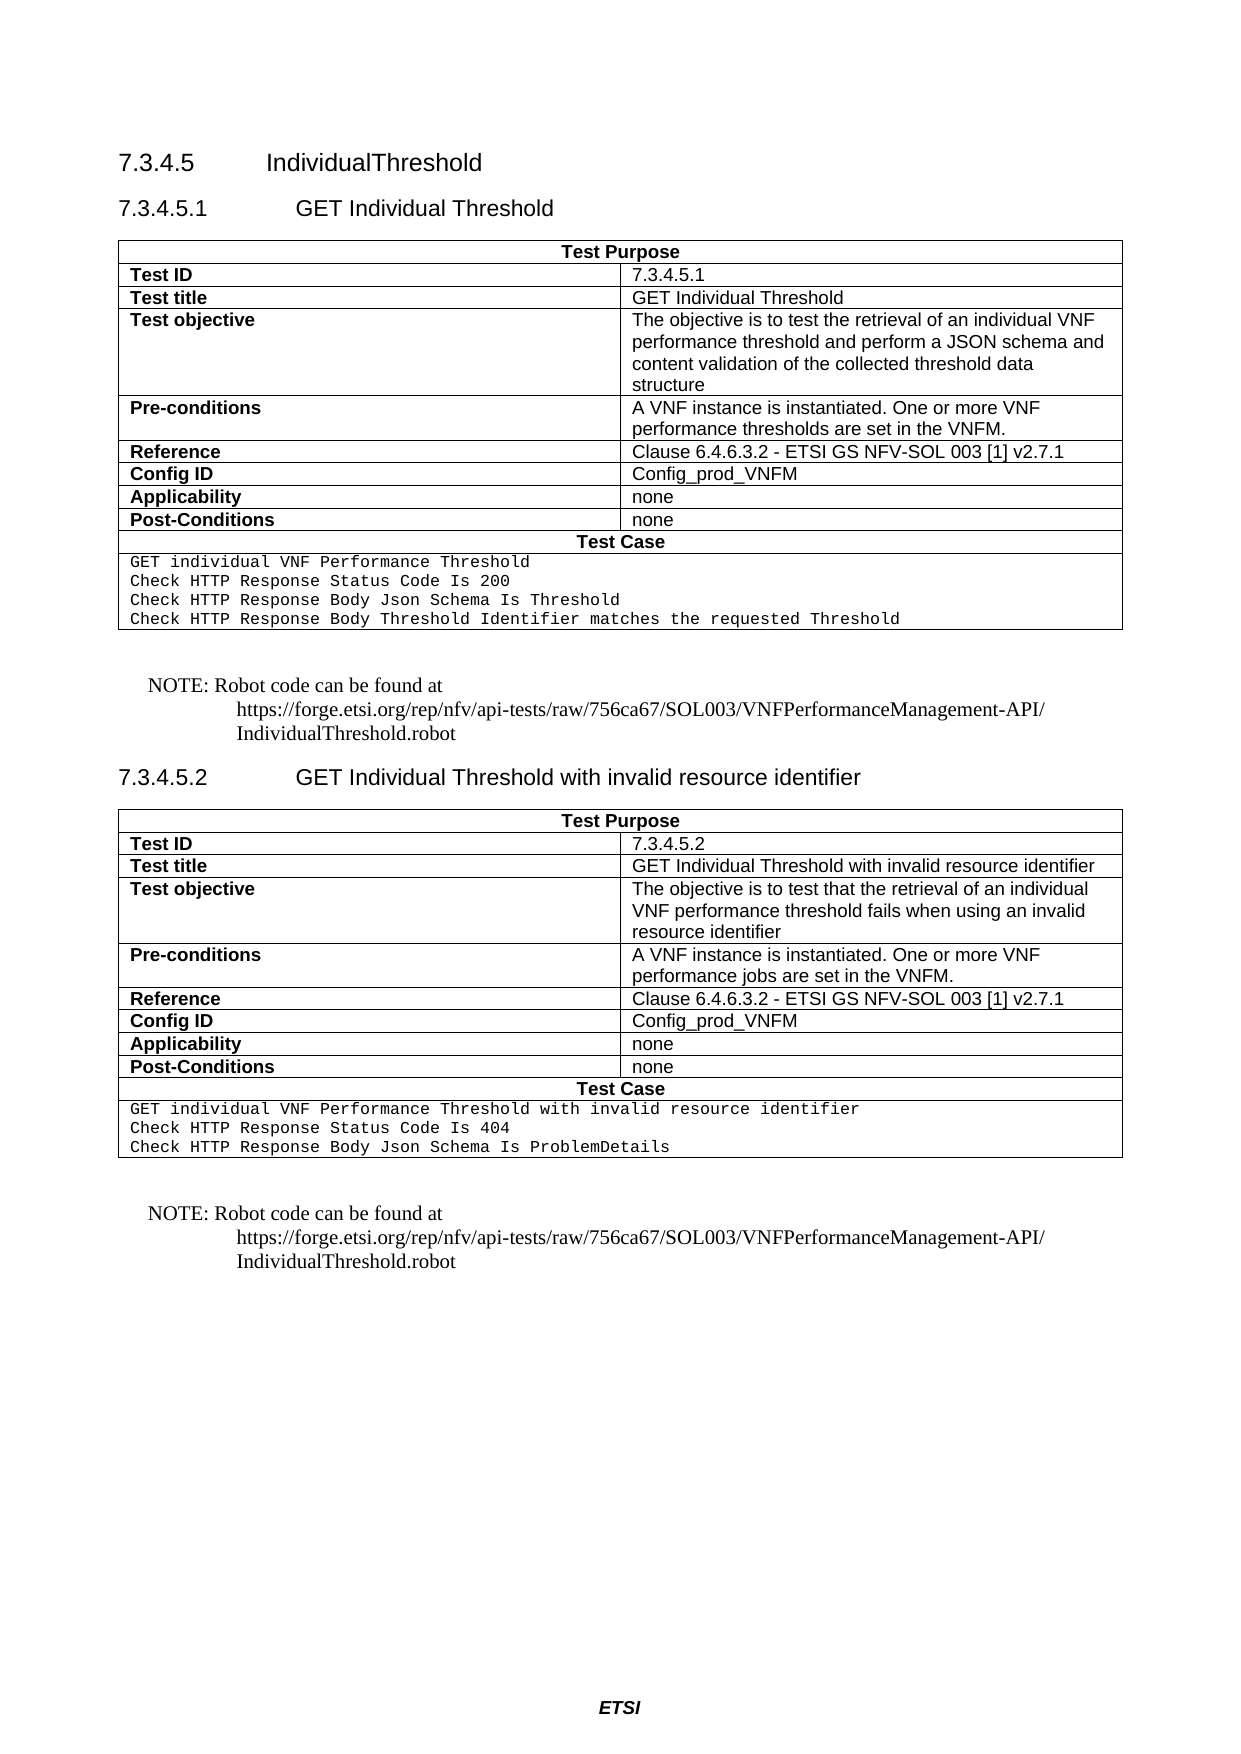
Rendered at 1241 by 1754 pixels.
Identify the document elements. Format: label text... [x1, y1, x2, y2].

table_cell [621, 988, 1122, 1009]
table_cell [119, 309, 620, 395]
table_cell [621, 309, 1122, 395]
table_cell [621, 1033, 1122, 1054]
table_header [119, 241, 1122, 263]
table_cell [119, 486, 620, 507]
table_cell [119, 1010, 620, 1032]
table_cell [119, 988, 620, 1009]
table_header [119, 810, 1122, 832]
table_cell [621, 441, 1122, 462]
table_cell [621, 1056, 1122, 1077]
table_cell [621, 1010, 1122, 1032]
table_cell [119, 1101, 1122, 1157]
subtitle 7.3.4.5.2 GET Individual Threshold with invalid resource identifier [118, 764, 1122, 790]
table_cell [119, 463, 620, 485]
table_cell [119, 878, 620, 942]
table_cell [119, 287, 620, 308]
text NOTE: Robot code can be found at https://forge.etsi.org/rep/nfv/api-tests/raw/756ca67/SOL003/VNFPerformanceManagement-API/IndividualThreshold.robot [148, 673, 1122, 745]
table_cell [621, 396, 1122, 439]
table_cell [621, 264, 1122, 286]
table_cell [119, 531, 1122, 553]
subtitle 7.3.4.5 IndividualThreshold [118, 148, 1122, 176]
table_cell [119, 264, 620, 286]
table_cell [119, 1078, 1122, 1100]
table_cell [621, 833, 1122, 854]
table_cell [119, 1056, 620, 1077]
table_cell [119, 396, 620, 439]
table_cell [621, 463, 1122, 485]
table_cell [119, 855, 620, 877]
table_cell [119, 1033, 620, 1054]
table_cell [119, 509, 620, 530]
subtitle 7.3.4.5.1 GET Individual Threshold [118, 195, 1122, 222]
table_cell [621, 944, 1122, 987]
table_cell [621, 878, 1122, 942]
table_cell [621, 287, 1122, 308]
text NOTE: Robot code can be found at https://forge.etsi.org/rep/nfv/api-tests/raw/756ca67/SOL003/VNFPerformanceManagement-API/IndividualThreshold.robot [148, 1201, 1122, 1273]
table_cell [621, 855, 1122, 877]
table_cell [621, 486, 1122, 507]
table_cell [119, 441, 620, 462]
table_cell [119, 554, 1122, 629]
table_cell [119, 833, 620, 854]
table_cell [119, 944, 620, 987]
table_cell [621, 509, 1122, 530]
